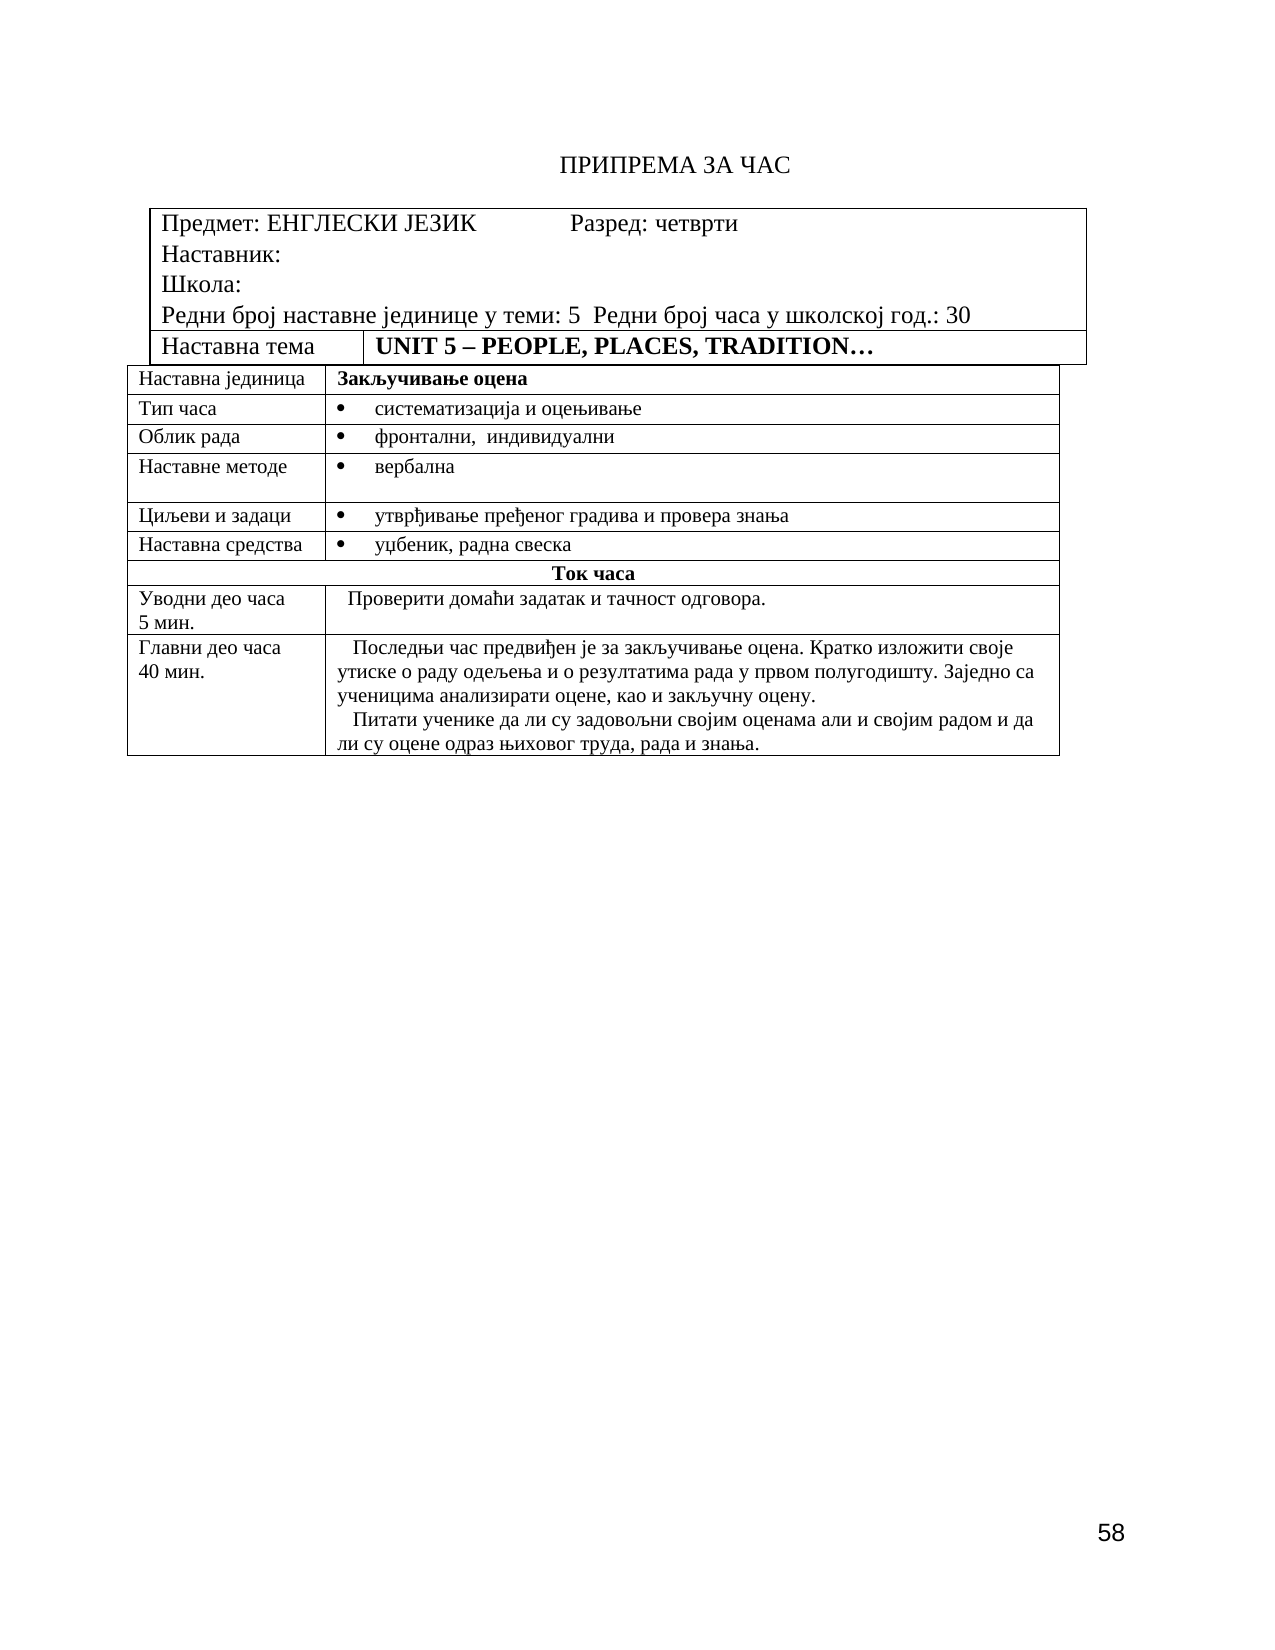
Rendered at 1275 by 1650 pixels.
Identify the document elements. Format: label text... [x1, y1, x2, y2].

table_cell Уводни део часа 5 мин. [128, 586, 325, 634]
table_cell Наставне методе [128, 454, 325, 502]
table_cell UNIT 5 – PEOPLE, PLACES, TRADITION… [364, 331, 1086, 364]
table_cell систематизација и оцењивање [326, 395, 1059, 423]
table_cell Тип часа [128, 395, 325, 423]
table_cell Циљеви и задаци [128, 503, 325, 531]
table_cell Ток часа [128, 561, 1059, 585]
table_cell уџбеник, радна свеска [326, 532, 1059, 560]
text ПРИПРЕМА ЗА ЧАС [150, 150, 1125, 179]
table_cell Последњи час предвиђен је за закључивање оцена. Кратко изложити своје утиске о раду одељења и о резултатима рада у првом полугодишту. Заједно са ученицима анализирати оцене, као и закључну оцену. Питати ученике да ли су задовољни својим оценама али и својим радом и да ли су оцене одраз њиховог труда, рада и знања. [326, 635, 1059, 755]
table_cell Проверити домаћи задатак и тачност одговора. [326, 586, 1059, 634]
table_cell вербална [326, 454, 1059, 502]
table_header Наставна јединица [128, 366, 325, 394]
table_header Предмет: ЕНГЛЕСКИ ЈЕЗИК Разред: четврти Наставник: Школа: Редни број наставне јединице у теми: 5 Редни број часа у школској год.: 30 [151, 209, 1086, 330]
table_cell Наставна тема [151, 331, 363, 364]
table_cell Облик рада [128, 425, 325, 452]
table_header Закључивање оцена [326, 366, 1059, 394]
table_cell Наставна средства [128, 532, 325, 560]
table_cell утврђивање пређеног градива и провера знања [326, 503, 1059, 531]
table_cell фронтални, индивидуални [326, 425, 1059, 452]
table_cell Главни део часа 40 мин. [128, 635, 325, 755]
